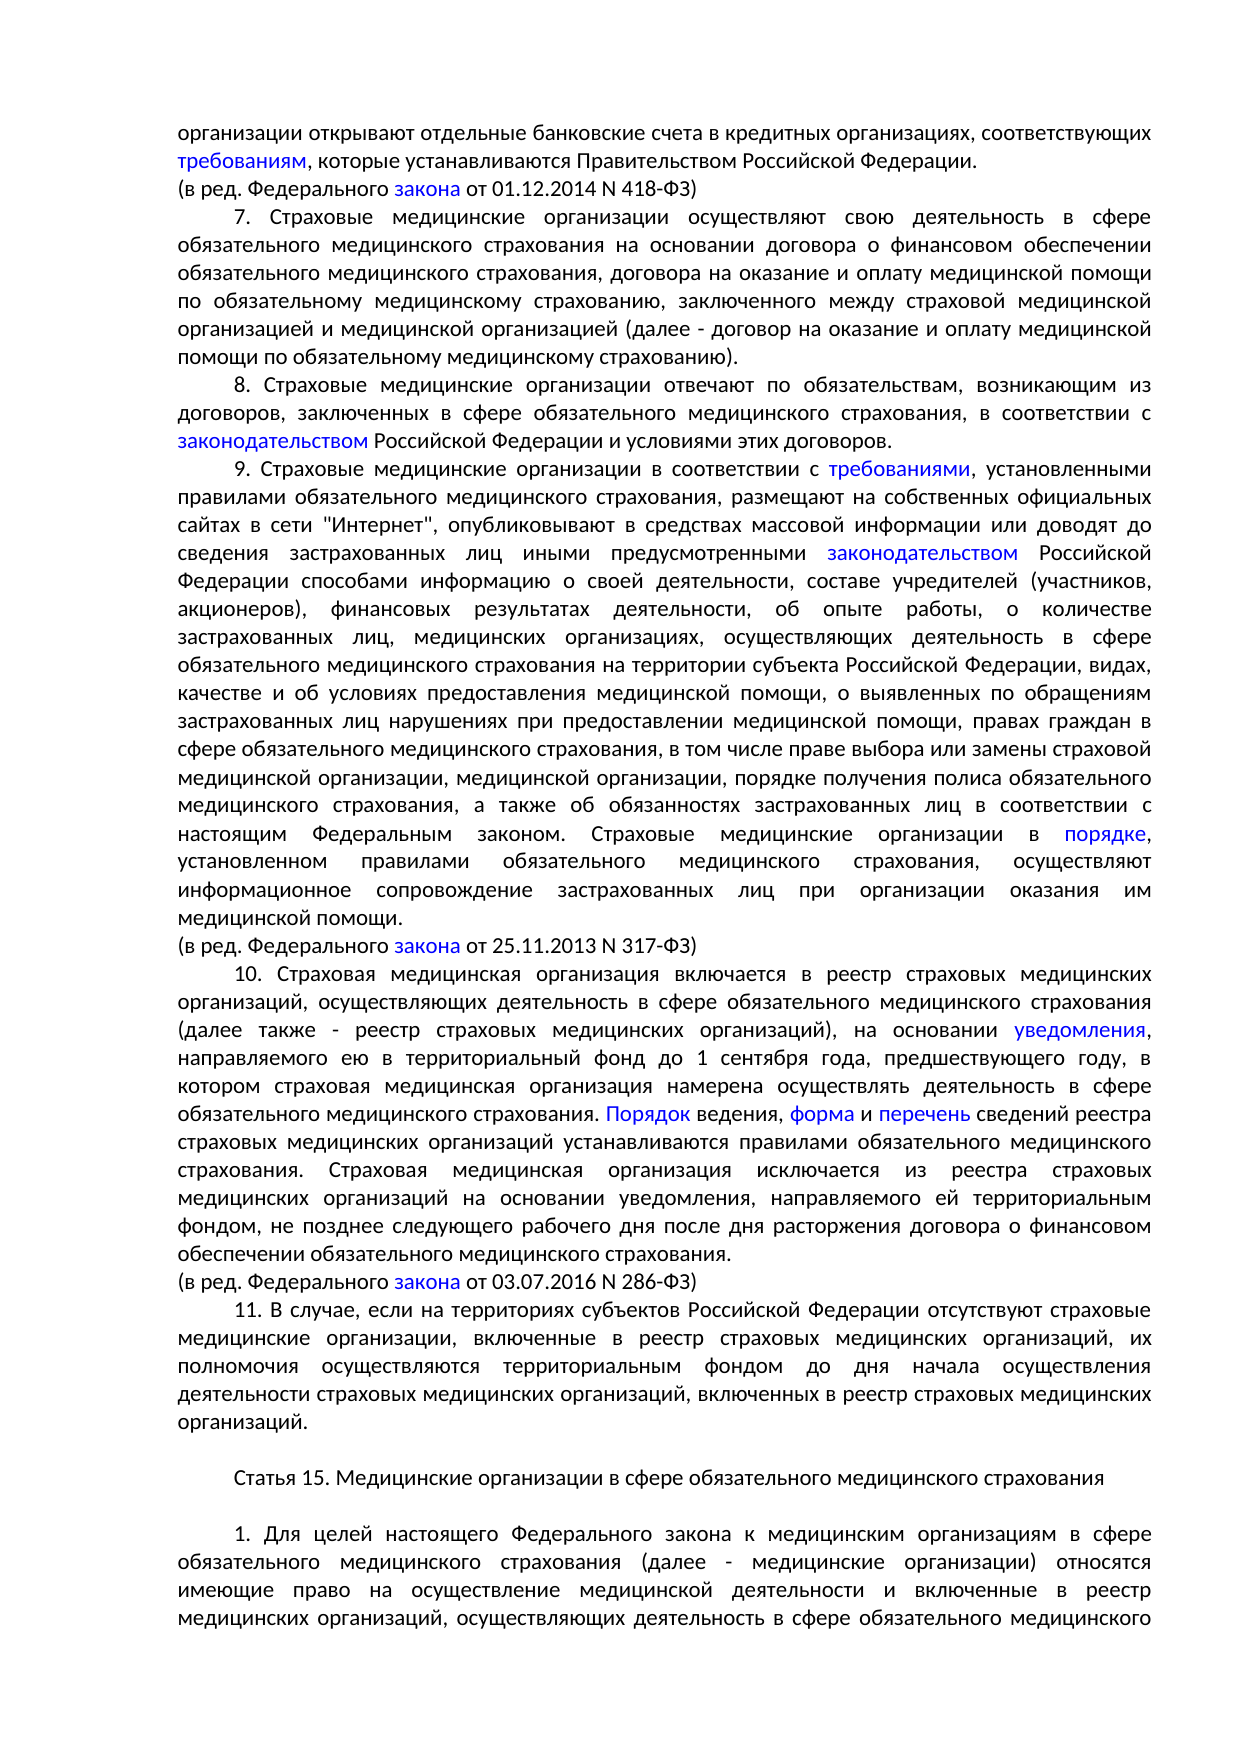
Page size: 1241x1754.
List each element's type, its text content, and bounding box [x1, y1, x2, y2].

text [177, 118, 1152, 174]
text 9. Страховые медицинские организации в соответствии с требованиями, установленными правилами обязательного медицинского страхования, размещают на собственных официальных сайтах в сети "Интернет", опубликовывают в средствах массовой информации или доводят до сведения застрахованных лиц иными предусмотренными законодательством Российской Федерации способами информацию о своей деятельности, составе учредителей (участников, акционеров), финансовых результатах деятельности, об опыте работы, о количестве застрахованных лиц, медицинских организациях, осуществляющих деятельность в сфере обязательного медицинского страхования на территории субъекта Российской Федерации, видах, качестве и об условиях предоставления медицинской помощи, о выявленных по обращениям застрахованных лиц нарушениях при предоставлении медицинской помощи, правах граждан в сфере обязательного медицинского страхования, в том числе праве выбора или замены страховой медицинской организации, медицинской организации, порядке получения полиса обязательного медицинского страхования, а также об обязанностях застрахованных лиц в соответствии с настоящим Федеральным законом. Страховые медицинские организации в порядке, установленном правилами обязательного медицинского страхования, осуществляют информационное сопровождение застрахованных лиц при организации оказания им медицинской помощи. [177, 454, 1152, 931]
text 8. Страховые медицинские организации отвечают по обязательствам, возникающим из договоров, заключенных в сфере обязательного медицинского страхования, в соответствии с законодательством Российской Федерации и условиями этих договоров. [177, 370, 1152, 454]
text (в ред. Федерального закона от 25.11.2013 N 317-ФЗ) [177, 931, 1152, 959]
text 10. Страховая медицинская организация включается в реестр страховых медицинских организаций, осуществляющих деятельность в сфере обязательного медицинского страхования (далее также - реестр страховых медицинских организаций), на основании уведомления, направляемого ею в территориальный фонд до 1 сентября года, предшествующего году, в котором страховая медицинская организация намерена осуществлять деятельность в сфере обязательного медицинского страхования. Порядок ведения, форма и перечень сведений реестра страховых медицинских организаций устанавливаются правилами обязательного медицинского страхования. Страховая медицинская организация исключается из реестра страховых медицинских организаций на основании уведомления, направляемого ей территориальным фондом, не позднее следующего рабочего дня после дня расторжения договора о финансовом обеспечении обязательного медицинского страхования. [177, 959, 1152, 1267]
text 7. Страховые медицинские организации осуществляют свою деятельность в сфере обязательного медицинского страхования на основании договора о финансовом обеспечении обязательного медицинского страхования, договора на оказание и оплату медицинской помощи по обязательному медицинскому страхованию, заключенного между страховой медицинской организацией и медицинской организацией (далее - договор на оказание и оплату медицинской помощи по обязательному медицинскому страхованию). [177, 202, 1152, 370]
text (в ред. Федерального закона от 01.12.2014 N 418-ФЗ) [177, 174, 1152, 202]
text 11. В случае, если на территориях субъектов Российской Федерации отсутствуют страховые медицинские организации, включенные в реестр страховых медицинских организаций, их полномочия осуществляются территориальным фондом до дня начала осуществления деятельности страховых медицинских организаций, включенных в реестр страховых медицинских организаций. [177, 1295, 1152, 1435]
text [177, 1519, 1152, 1631]
text (в ред. Федерального закона от 03.07.2016 N 286-ФЗ) [177, 1267, 1152, 1295]
text Статья 15. Медицинские организации в сфере обязательного медицинского страхования [177, 1463, 1152, 1491]
